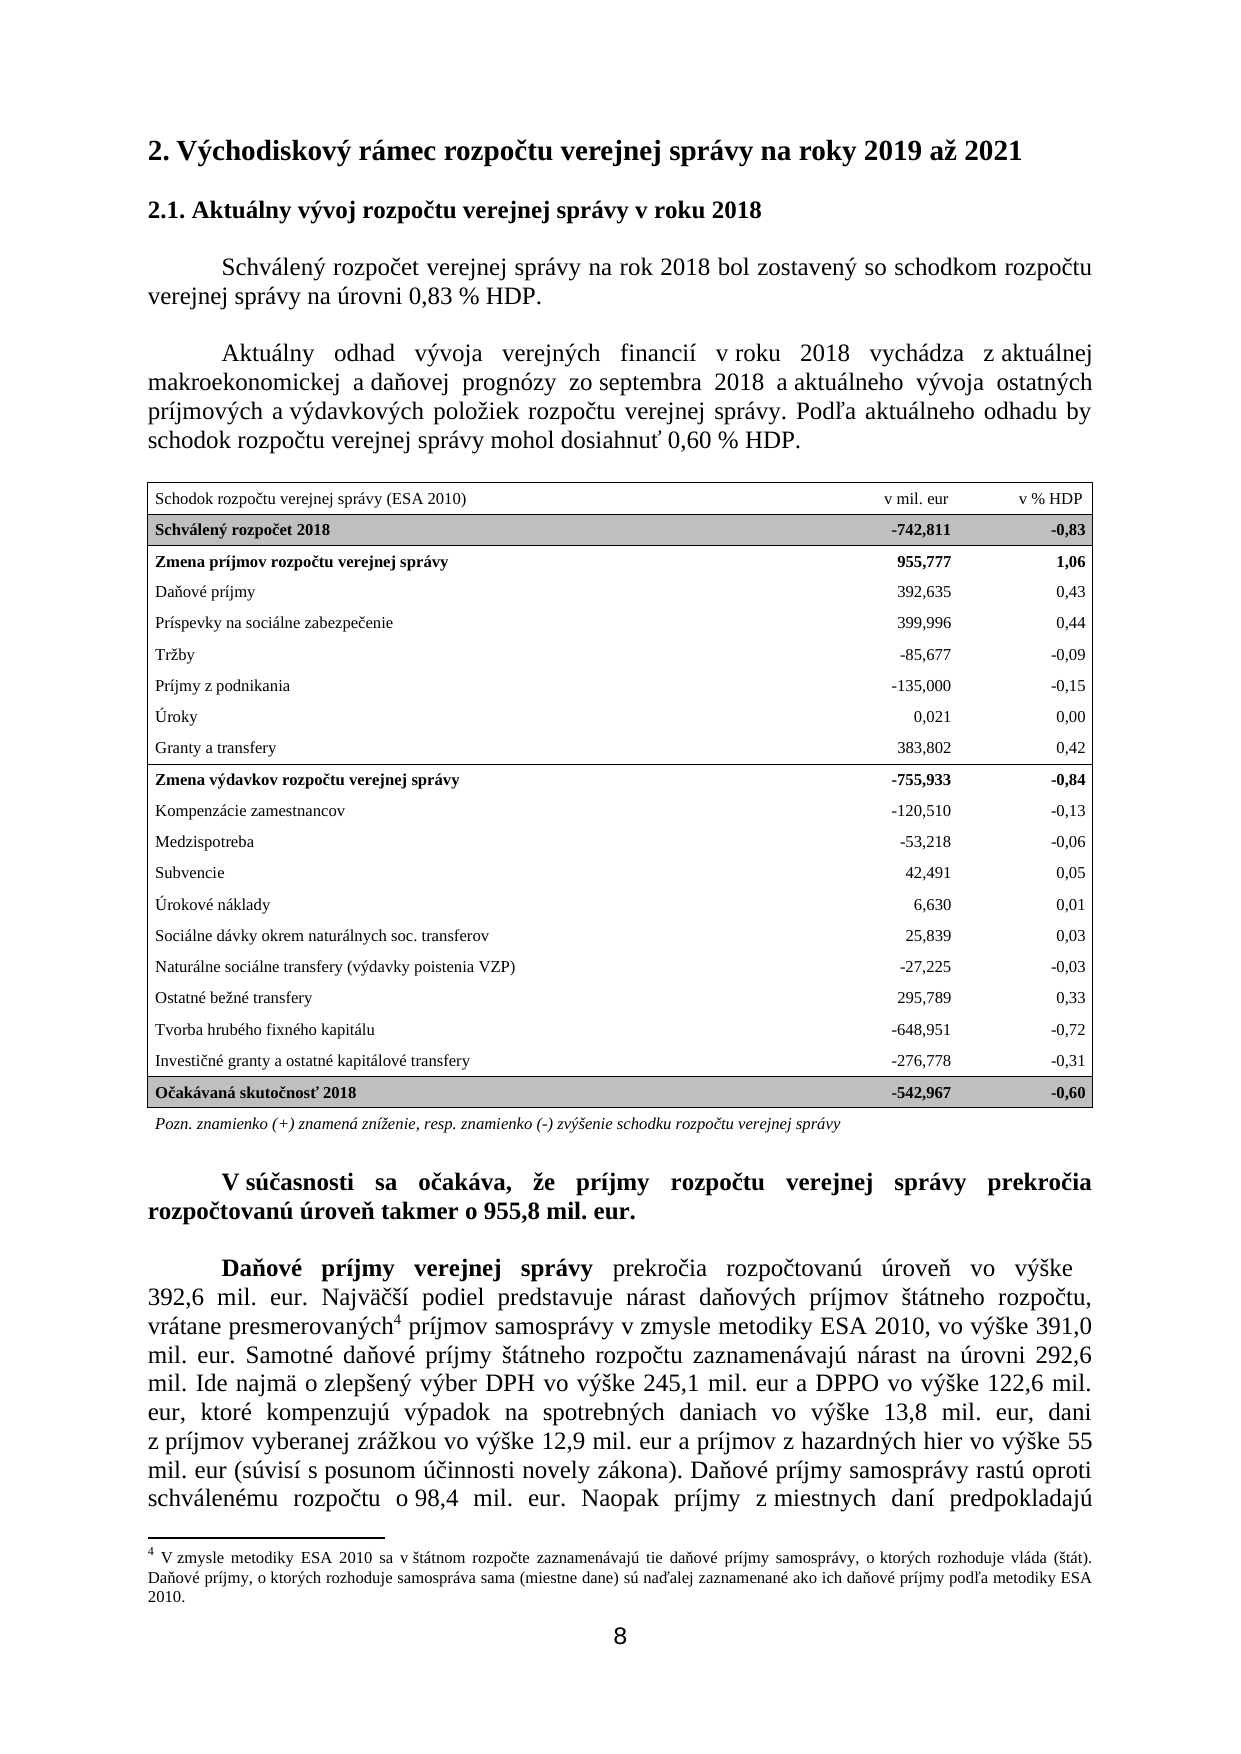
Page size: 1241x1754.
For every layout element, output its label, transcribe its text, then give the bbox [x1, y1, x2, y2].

table_cell 0,43 [958, 576, 1092, 607]
table_cell 0,05 [958, 857, 1092, 888]
table_cell -85,677 [824, 639, 958, 670]
table_cell Tvorba hrubého fixného kapitálu [148, 1014, 824, 1045]
table_cell 955,777 [824, 546, 958, 576]
table_cell -135,000 [824, 670, 958, 701]
table_cell Tržby [148, 639, 824, 670]
table_cell 25,839 [824, 920, 958, 951]
table_cell Pozn. znamienko (+) znamená zníženie, resp. znamienko (-) zvýšenie schodku rozpočtu verejnej správy [148, 1108, 1093, 1138]
table_cell Úrokové náklady [148, 889, 824, 920]
table_cell 0,00 [958, 701, 1092, 732]
table_cell -0,84 [958, 765, 1092, 795]
table_cell -648,951 [824, 1014, 958, 1045]
text 2.1. Aktuálny vývoj rozpočtu verejnej správy v roku 2018 [148, 195, 1093, 224]
table_cell Kompenzácie zamestnancov [148, 795, 824, 826]
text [148, 1253, 1093, 1512]
table_cell -0,06 [958, 826, 1092, 857]
table_cell 0,42 [958, 732, 1092, 763]
table_cell -0,09 [958, 639, 1092, 670]
table_cell -0,31 [958, 1045, 1092, 1076]
table_cell -0,13 [958, 795, 1092, 826]
table_cell -0,83 [958, 515, 1092, 545]
table_cell Investičné granty a ostatné kapitálové transfery [148, 1045, 824, 1076]
table_cell Sociálne dávky okrem naturálnych soc. transferov [148, 920, 824, 951]
table_cell 0,44 [958, 607, 1092, 638]
table_cell Očakávaná skutočnosť 2018 [148, 1077, 824, 1107]
table_cell -0,60 [958, 1077, 1092, 1107]
table_cell Naturálne sociálne transfery (výdavky poistenia VZP) [148, 951, 824, 982]
table_cell 399,996 [824, 607, 958, 638]
table_header v % HDP [958, 483, 1092, 513]
table_cell 0,33 [958, 982, 1092, 1013]
table_cell Príjmy z podnikania [148, 670, 824, 701]
table_cell Medzispotreba [148, 826, 824, 857]
table_cell 295,789 [824, 982, 958, 1013]
table_cell 383,802 [824, 732, 958, 763]
table_cell Zmena príjmov rozpočtu verejnej správy [148, 546, 824, 576]
table_cell Granty a transfery [148, 732, 824, 763]
table_cell 0,021 [824, 701, 958, 732]
table_cell 392,635 [824, 576, 958, 607]
text V súčasnosti sa očakáva, že príjmy rozpočtu verejnej správy prekročia rozpočtovanú úroveň takmer o 955,8 mil. eur. [148, 1167, 1093, 1225]
table_cell Príspevky na sociálne zabezpečenie [148, 607, 824, 638]
table_header v mil. eur [824, 483, 958, 513]
table_cell Zmena výdavkov rozpočtu verejnej správy [148, 765, 824, 795]
table_cell -742,811 [824, 515, 958, 545]
table_cell 42,491 [824, 857, 958, 888]
text Aktuálny odhad vývoja verejných financií v roku 2018 vychádza z aktuálnej makroekonomickej a daňovej prognózy zo septembra 2018 a aktuálneho vývoja ostatných príjmových a výdavkových položiek rozpočtu verejnej správy. Podľa aktuálneho odhadu by schodok rozpočtu verejnej správy mohol dosiahnuť 0,60 % HDP. [148, 338, 1093, 453]
table_cell Úroky [148, 701, 824, 732]
table_cell -0,15 [958, 670, 1092, 701]
table_cell Subvencie [148, 857, 824, 888]
table_cell -276,778 [824, 1045, 958, 1076]
table_cell 0,01 [958, 889, 1092, 920]
table_cell 1,06 [958, 546, 1092, 576]
table_header Schodok rozpočtu verejnej správy (ESA 2010) [148, 483, 824, 513]
table_cell -53,218 [824, 826, 958, 857]
table_cell -0,03 [958, 951, 1092, 982]
table_cell Ostatné bežné transfery [148, 982, 824, 1013]
table_cell -120,510 [824, 795, 958, 826]
table_cell Schválený rozpočet 2018 [148, 515, 824, 545]
table_cell Daňové príjmy [148, 576, 824, 607]
table_cell -542,967 [824, 1077, 958, 1107]
table_cell 0,03 [958, 920, 1092, 951]
table_cell -27,225 [824, 951, 958, 982]
subtitle 2. Východiskový rámec rozpočtu verejnej správy na roky 2019 až 2021 [148, 133, 1093, 166]
text Schválený rozpočet verejnej správy na rok 2018 bol zostavený so schodkom rozpočtu verejnej správy na úrovni 0,83 % HDP. [148, 252, 1093, 310]
table_cell -755,933 [824, 765, 958, 795]
table_cell 6,630 [824, 889, 958, 920]
table_cell -0,72 [958, 1014, 1092, 1045]
